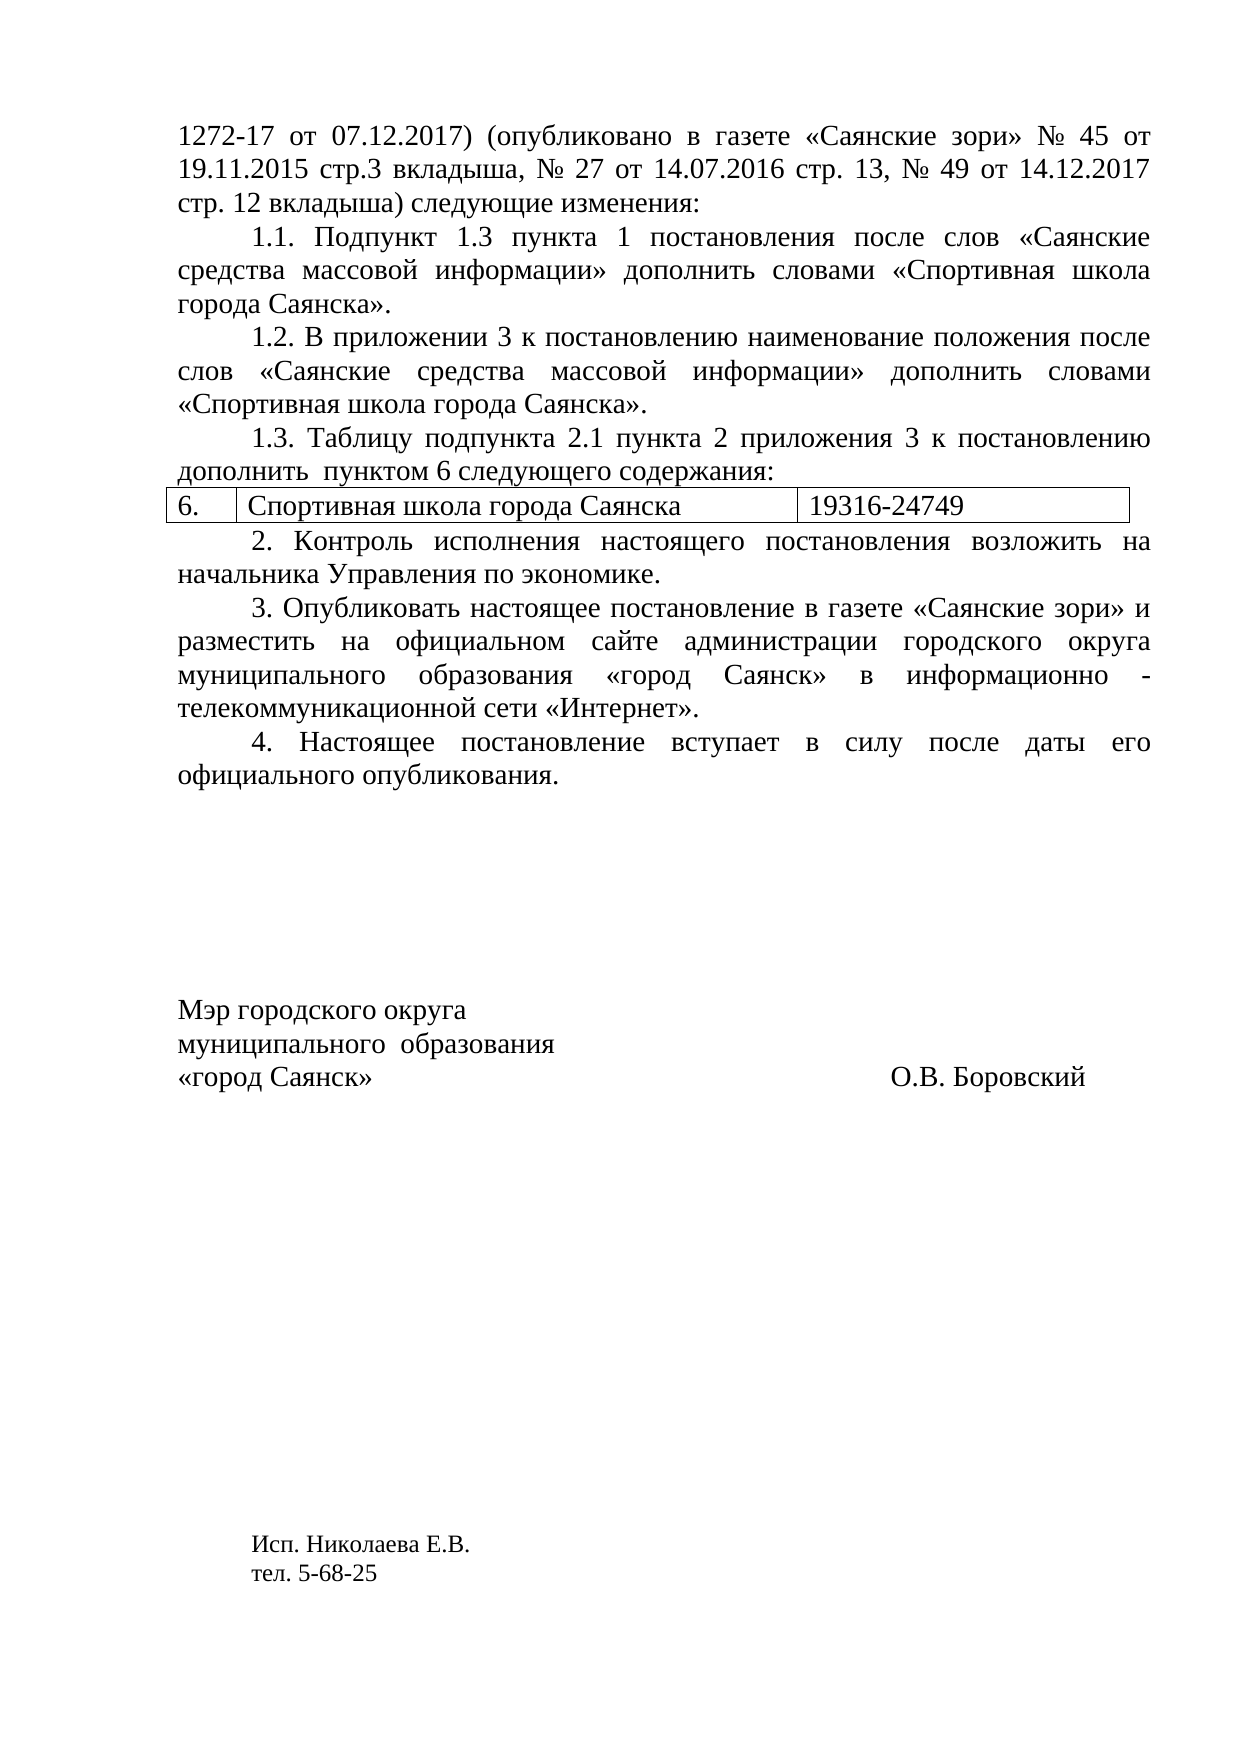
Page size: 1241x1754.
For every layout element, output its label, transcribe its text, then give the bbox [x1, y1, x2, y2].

text «город Саянск» О.В. Боровский [177, 1059, 1152, 1093]
text Исп. Николаева Е.В. [177, 1529, 1152, 1558]
text 1.2. В приложении 3 к постановлению наименование положения после слов «Саянские средства массовой информации» дополнить словами «Спортивная школа города Саянска». [177, 319, 1152, 420]
text 2. Контроль исполнения настоящего постановления возложить на начальника Управления по экономике. [177, 523, 1152, 590]
text тел. 5-68-25 [177, 1558, 1152, 1586]
table_header Спортивная школа города Саянска [237, 488, 797, 522]
text Мэр городского округа [177, 992, 1152, 1026]
table_header 6. [167, 488, 236, 522]
text 1.1. Подпункт 1.3 пункта 1 постановления после слов «Саянские средства массовой информации» дополнить словами «Спортивная школа города Саянска». [177, 219, 1152, 319]
table_header 19316-24749 [798, 488, 1129, 522]
text муниципального образования [177, 1026, 1152, 1059]
text 3. Опубликовать настоящее постановление в газете «Саянские зори» и разместить на официальном сайте администрации городского округа муниципального образования «город Саянск» в информационно - телекоммуникационной сети «Интернет». [177, 590, 1152, 724]
text 1.3. Таблицу подпункта 2.1 пункта 2 приложения 3 к постановлению дополнить пунктом 6 следующего содержания: [177, 420, 1152, 487]
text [177, 118, 1152, 219]
text 4. Настоящее постановление вступает в силу после даты его официального опубликования. [177, 724, 1152, 791]
